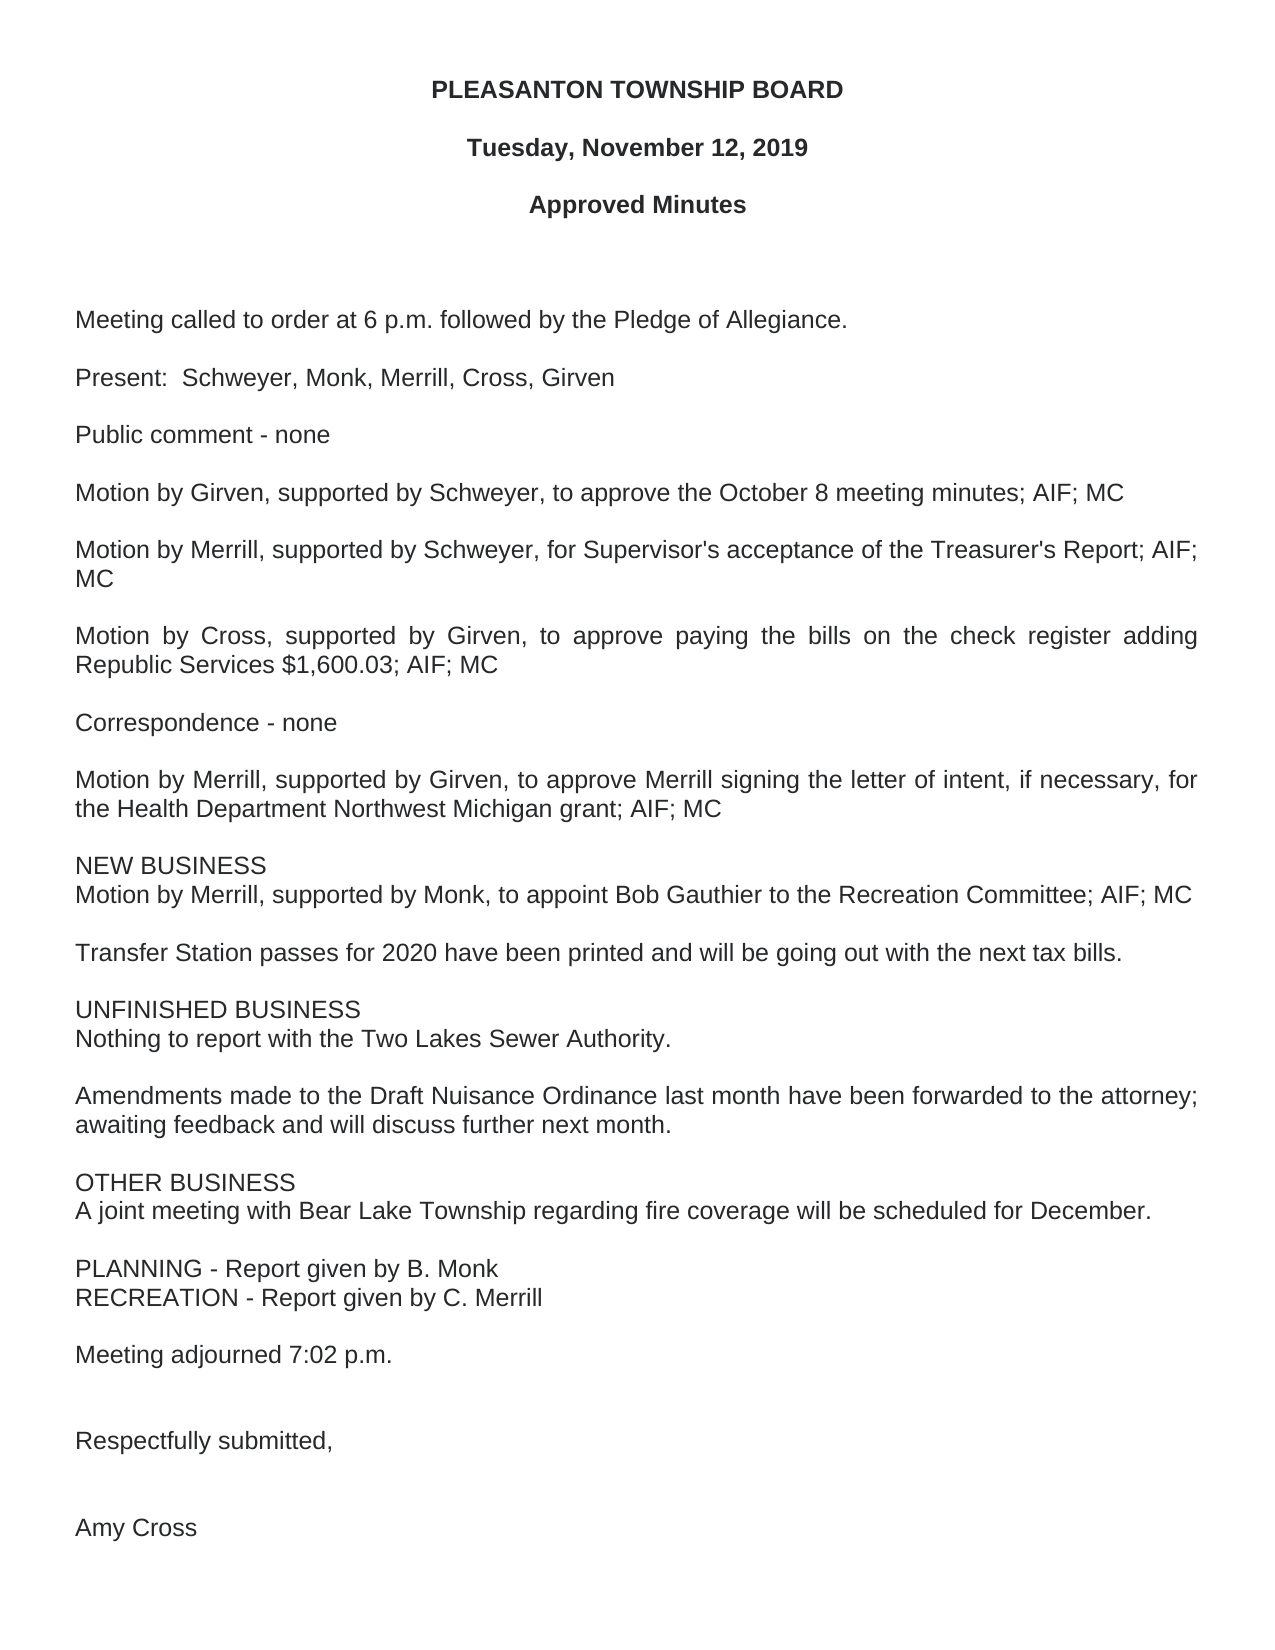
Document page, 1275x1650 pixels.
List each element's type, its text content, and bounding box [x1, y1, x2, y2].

text Respectfully submitted, [75, 1426, 1200, 1455]
text Tuesday, November 12, 2019 [75, 132, 1200, 161]
text Motion by Girven, supported by Schweyer, to approve the October 8 meeting minutes; AIF; MC [75, 477, 1200, 506]
text NEW BUSINESS [75, 851, 1200, 880]
text PLEASANTON TOWNSHIP BOARD [75, 75, 1200, 104]
text UNFINISHED BUSINESS [75, 995, 1200, 1024]
text Nothing to report with the Two Lakes Sewer Authority. [75, 1024, 1200, 1052]
text RECREATION - Report given by C. Merrill [75, 1282, 1200, 1311]
text Meeting called to order at 6 p.m. followed by the Pledge of Allegiance. [75, 305, 1200, 334]
text Motion by Cross, supported by Girven, to approve paying the bills on the check register adding Republic Services $1,600.03; AIF; MC [75, 621, 1200, 679]
text Meeting adjourned 7:02 p.m. [75, 1340, 1200, 1369]
text Public comment - none [75, 420, 1200, 449]
text Motion by Merrill, supported by Schweyer, for Supervisor's acceptance of the Treasurer's Report; AIF; MC [75, 535, 1200, 592]
text Present: Schweyer, Monk, Merrill, Cross, Girven [75, 362, 1200, 391]
text Amendments made to the Draft Nuisance Ordinance last month have been forwarded to the attorney; awaiting feedback and will discuss further next month. [75, 1081, 1200, 1139]
text Motion by Merrill, supported by Monk, to appoint Bob Gauthier to the Recreation Committee; AIF; MC [75, 880, 1200, 909]
text Transfer Station passes for 2020 have been printed and will be going out with the next tax bills. [75, 937, 1200, 966]
text OTHER BUSINESS [75, 1167, 1200, 1196]
text A joint meeting with Bear Lake Township regarding fire coverage will be scheduled for December. [75, 1196, 1200, 1225]
text PLANNING - Report given by B. Monk [75, 1254, 1200, 1282]
text Correspondence - none [75, 707, 1200, 736]
text Motion by Merrill, supported by Girven, to approve Merrill signing the letter of intent, if necessary, for the Health Department Northwest Michigan grant; AIF; MC [75, 765, 1200, 822]
text Approved Minutes [75, 190, 1200, 219]
text Amy Cross [75, 1512, 1200, 1541]
